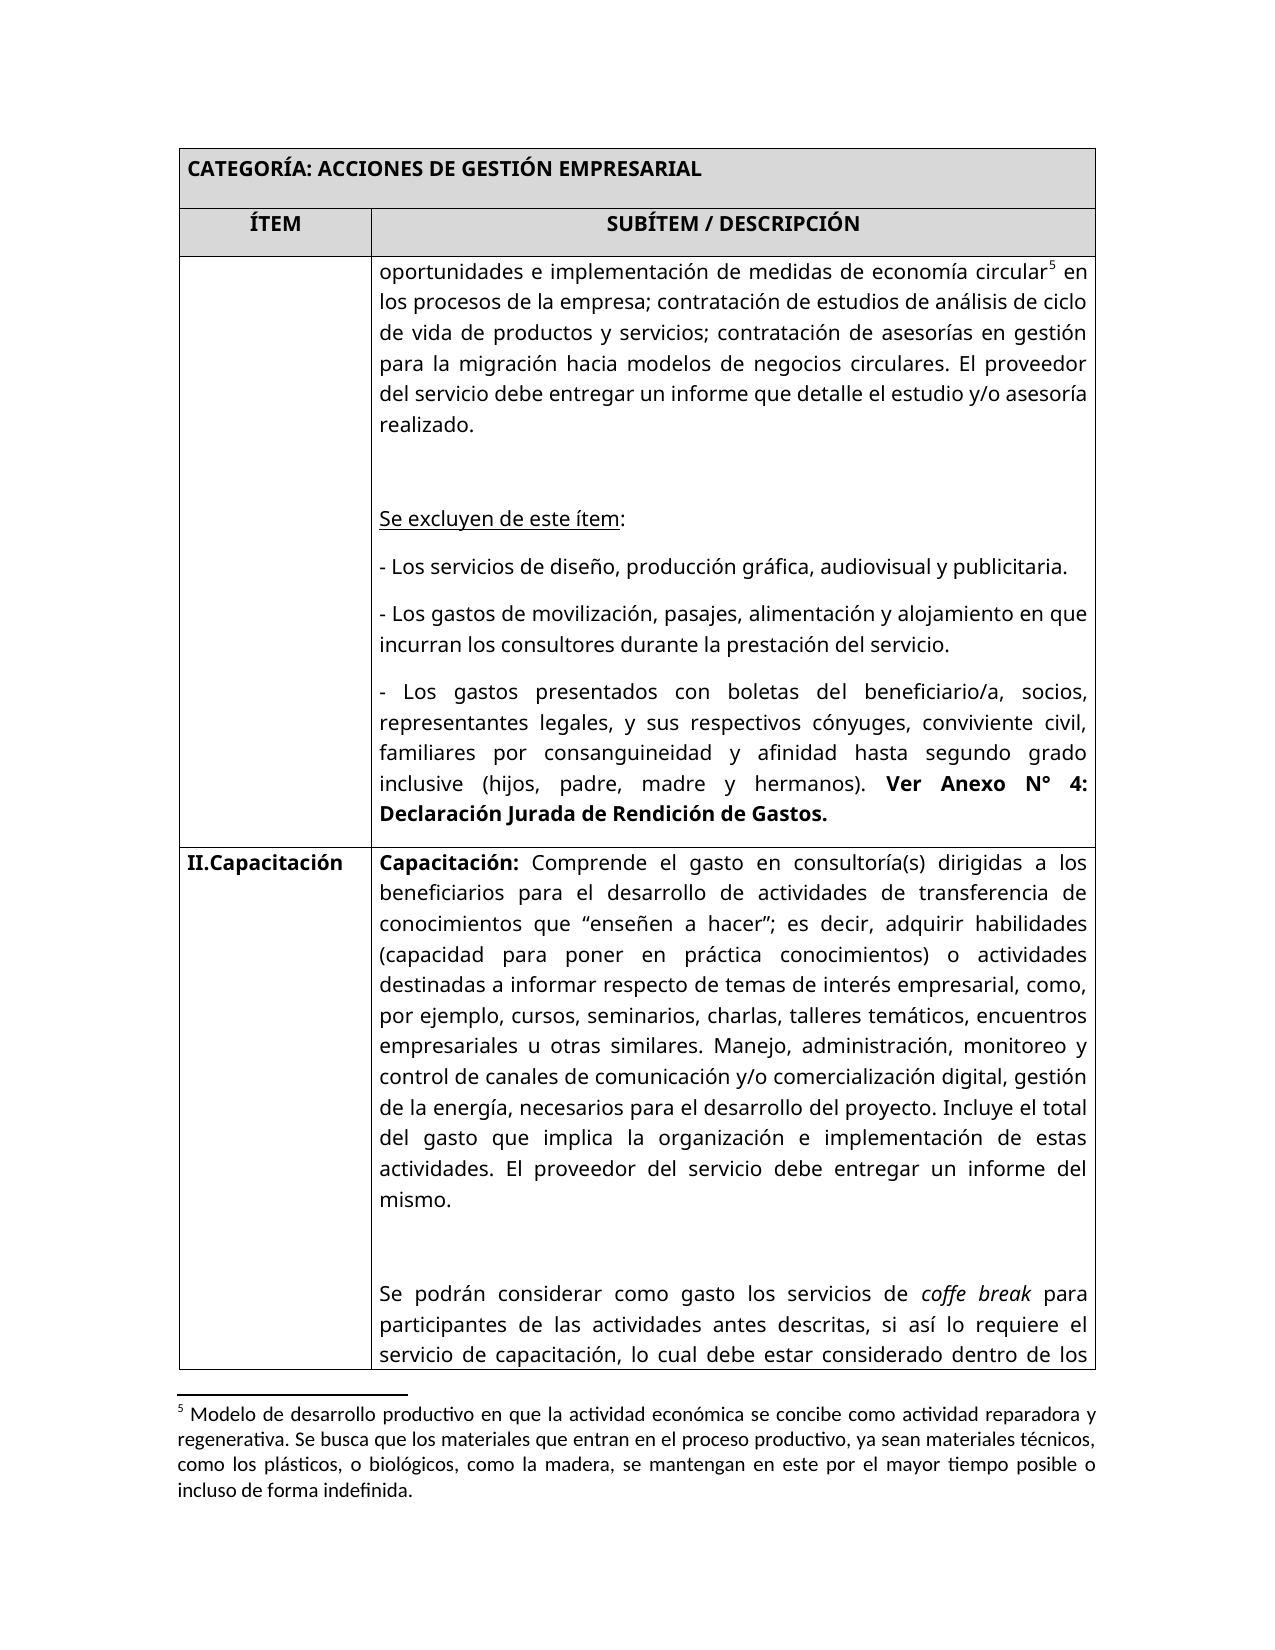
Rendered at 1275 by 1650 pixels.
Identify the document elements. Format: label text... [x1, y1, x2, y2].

table_cell SUBÍTEM / DESCRIPCIÓN [372, 209, 1095, 256]
table_cell ÍTEM [180, 209, 371, 256]
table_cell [180, 257, 371, 847]
table_header CATEGORÍA: ACCIONES DE GESTIÓN EMPRESARIAL [180, 149, 1095, 208]
table_cell Capacitación [180, 848, 371, 1369]
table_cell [372, 257, 1095, 847]
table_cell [372, 848, 1095, 1369]
